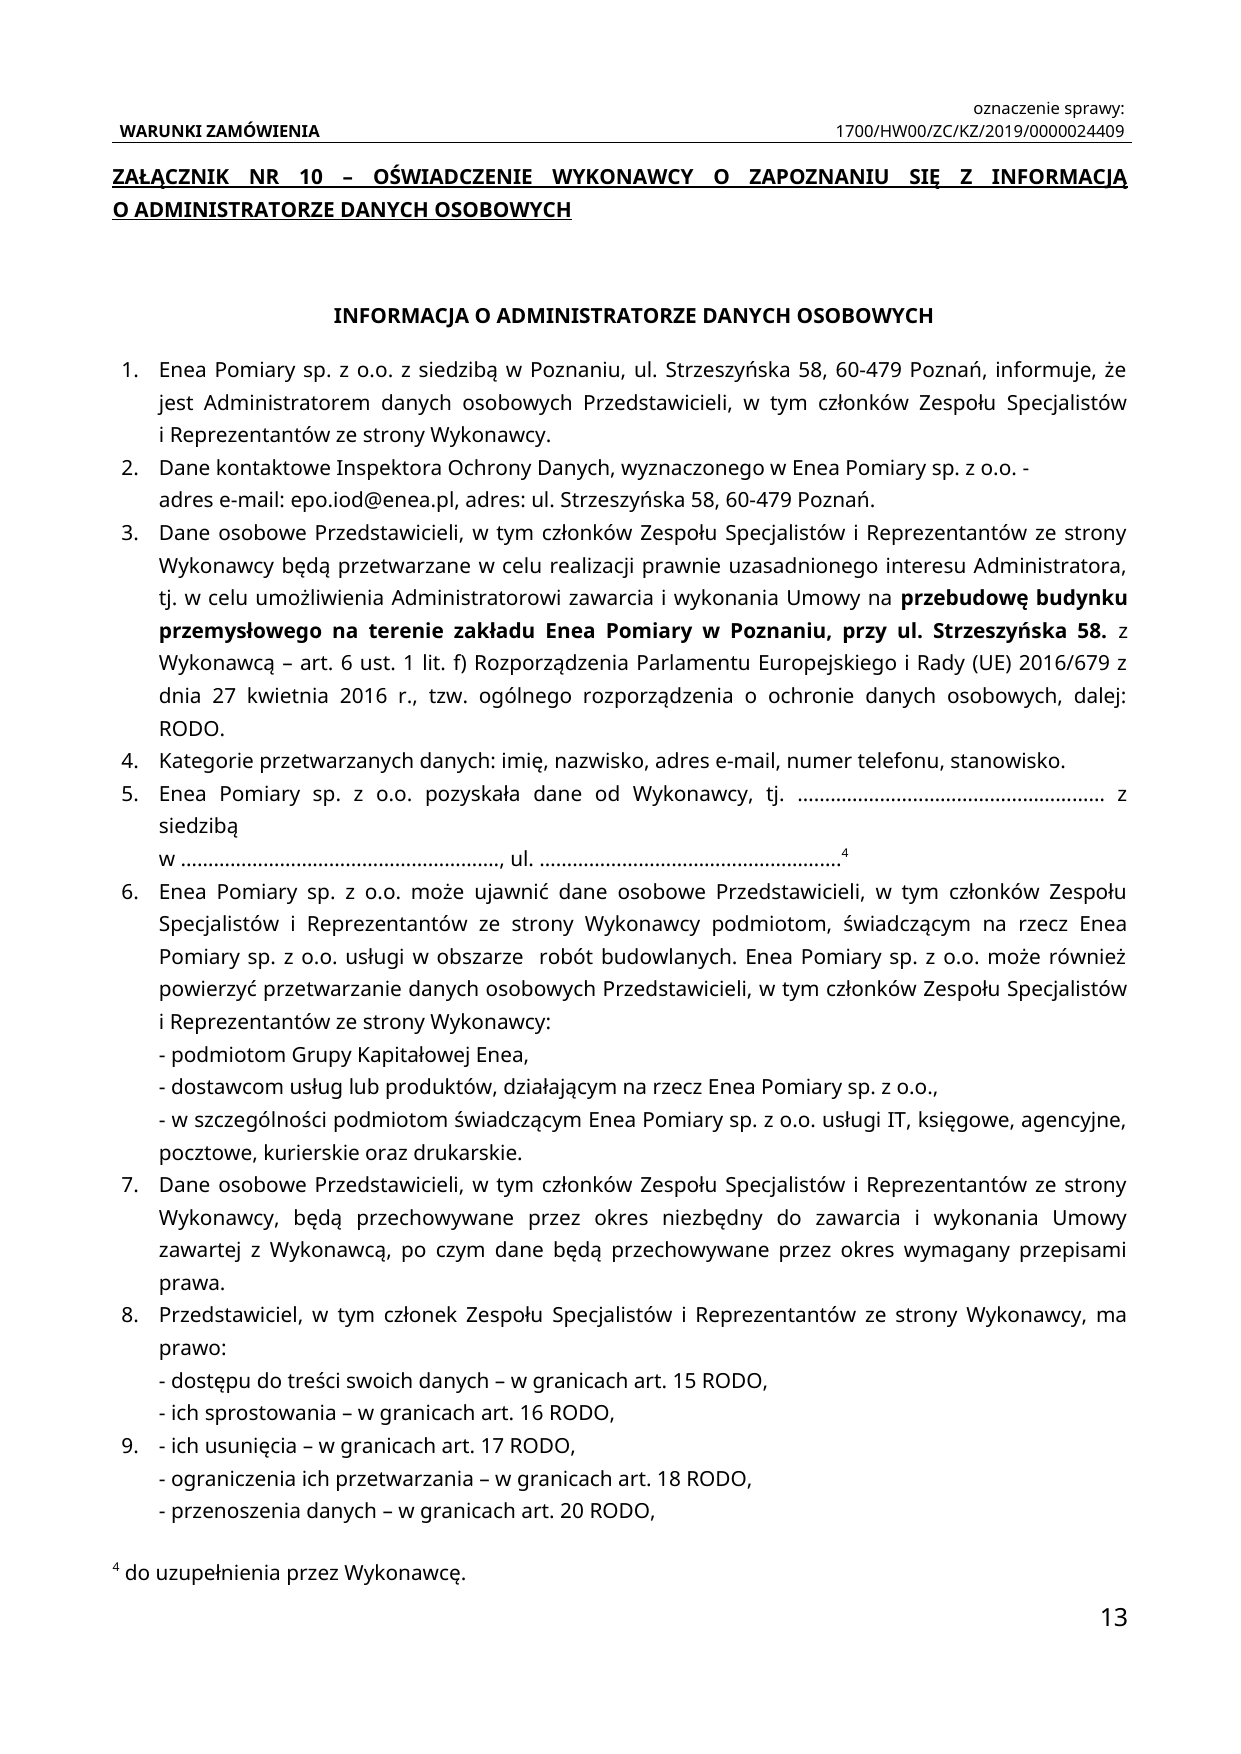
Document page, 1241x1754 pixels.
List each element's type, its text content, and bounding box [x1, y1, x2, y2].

list - dostępu do treści swoich danych – w granicach art. 15 RODO, [159, 1366, 1128, 1394]
list - przenoszenia danych – w granicach art. 20 RODO, [159, 1496, 1128, 1525]
text Załącznik nr 10 – OŚWIADCZENIE WYKONAWCY O ZAPOZNANIU SIĘ Z INFORMACJĄ O ADMINISTRATORZE DANYCH OSOBOWYCH [112, 162, 1128, 186]
list - ich sprostowania – w granicach art. 16 RODO, [159, 1398, 1128, 1427]
list Enea Pomiary sp. z o.o. z siedzibą w Poznaniu, ul. Strzeszyńska 58, 60-479 Poznań, informuje, że jest Administratorem danych osobowych Przedstawicieli, w tym członków Zespołu Specjalistów i Reprezentantów ze strony Wykonawcy. [121, 355, 1128, 449]
list Enea Pomiary sp. z o.o. może ujawnić dane osobowe Przedstawicieli, w tym członków Zespołu Specjalistów i Reprezentantów ze strony Wykonawcy podmiotom, świadczącym na rzecz Enea Pomiary sp. z o.o. usługi w obszarze robót budowlanych. Enea Pomiary sp. z o.o. może również powierzyć przetwarzanie danych osobowych Przedstawicieli, w tym członków Zespołu Specjalistów i Reprezentantów ze strony Wykonawcy: [121, 877, 1128, 1036]
list - podmiotom Grupy Kapitałowej Enea, [159, 1040, 1128, 1068]
list - dostawcom usług lub produktów, działającym na rzecz Enea Pomiary sp. z o.o., [159, 1072, 1128, 1101]
list Dane osobowe Przedstawicieli, w tym członków Zespołu Specjalistów i Reprezentantów ze strony Wykonawcy, będą przechowywane przez okres niezbędny do zawarcia i wykonania Umowy zawartej z Wykonawcą, po czym dane będą przechowywane przez okres wymagany przepisami prawa. [121, 1170, 1128, 1296]
list Kategorie przetwarzanych danych: imię, nazwisko, adres e-mail, numer telefonu, stanowisko. [121, 746, 1128, 775]
list w …………………………………………………., ul. ………………………………………………. [159, 844, 1128, 873]
list Dane kontaktowe Inspektora Ochrony Danych, wyznaczonego w Enea Pomiary sp. z o.o. - [121, 453, 1128, 481]
text Załącznik nr 10 – OŚWIADCZENIE WYKONAWCY O ZAPOZNANIU SIĘ Z INFORMACJĄ O ADMINISTRATORZE DANYCH OSOBOWYCH [112, 188, 1128, 223]
list Przedstawiciel, w tym członek Zespołu Specjalistów i Reprezentantów ze strony Wykonawcy, ma prawo: [121, 1301, 1128, 1362]
text INFORMACJA O ADMINISTRATORZE DANYCH OSOBOWYCH [260, 302, 1128, 330]
list - ich usunięcia – w granicach art. 17 RODO, [121, 1431, 1128, 1459]
list Enea Pomiary sp. z o.o. pozyskała dane od Wykonawcy, tj. …………………..…………………………… z siedzibą [121, 779, 1128, 840]
list Dane osobowe Przedstawicieli, w tym członków Zespołu Specjalistów i Reprezentantów ze strony Wykonawcy będą przetwarzane w celu realizacji prawnie uzasadnionego interesu Administratora, tj. w celu umożliwienia Administratorowi zawarcia i wykonania Umowy na przebudowę budynku przemysłowego na terenie zakładu Enea Pomiary w Poznaniu, przy ul. Strzeszyńska 58. z Wykonawcą – art. 6 ust. 1 lit. f) Rozporządzenia Parlamentu Europejskiego i Rady (UE) 2016/679 z dnia 27 kwietnia 2016 r., tzw. ogólnego rozporządzenia o ochronie danych osobowych, dalej: RODO. [121, 518, 1128, 742]
list adres e-mail: epo.iod@enea.pl, adres: ul. Strzeszyńska 58, 60-479 Poznań. [159, 486, 1128, 514]
list - ograniczenia ich przetwarzania – w granicach art. 18 RODO, [159, 1464, 1128, 1492]
list - w szczególności podmiotom świadczącym Enea Pomiary sp. z o.o. usługi IT, księgowe, agencyjne, pocztowe, kurierskie oraz drukarskie. [159, 1105, 1128, 1166]
